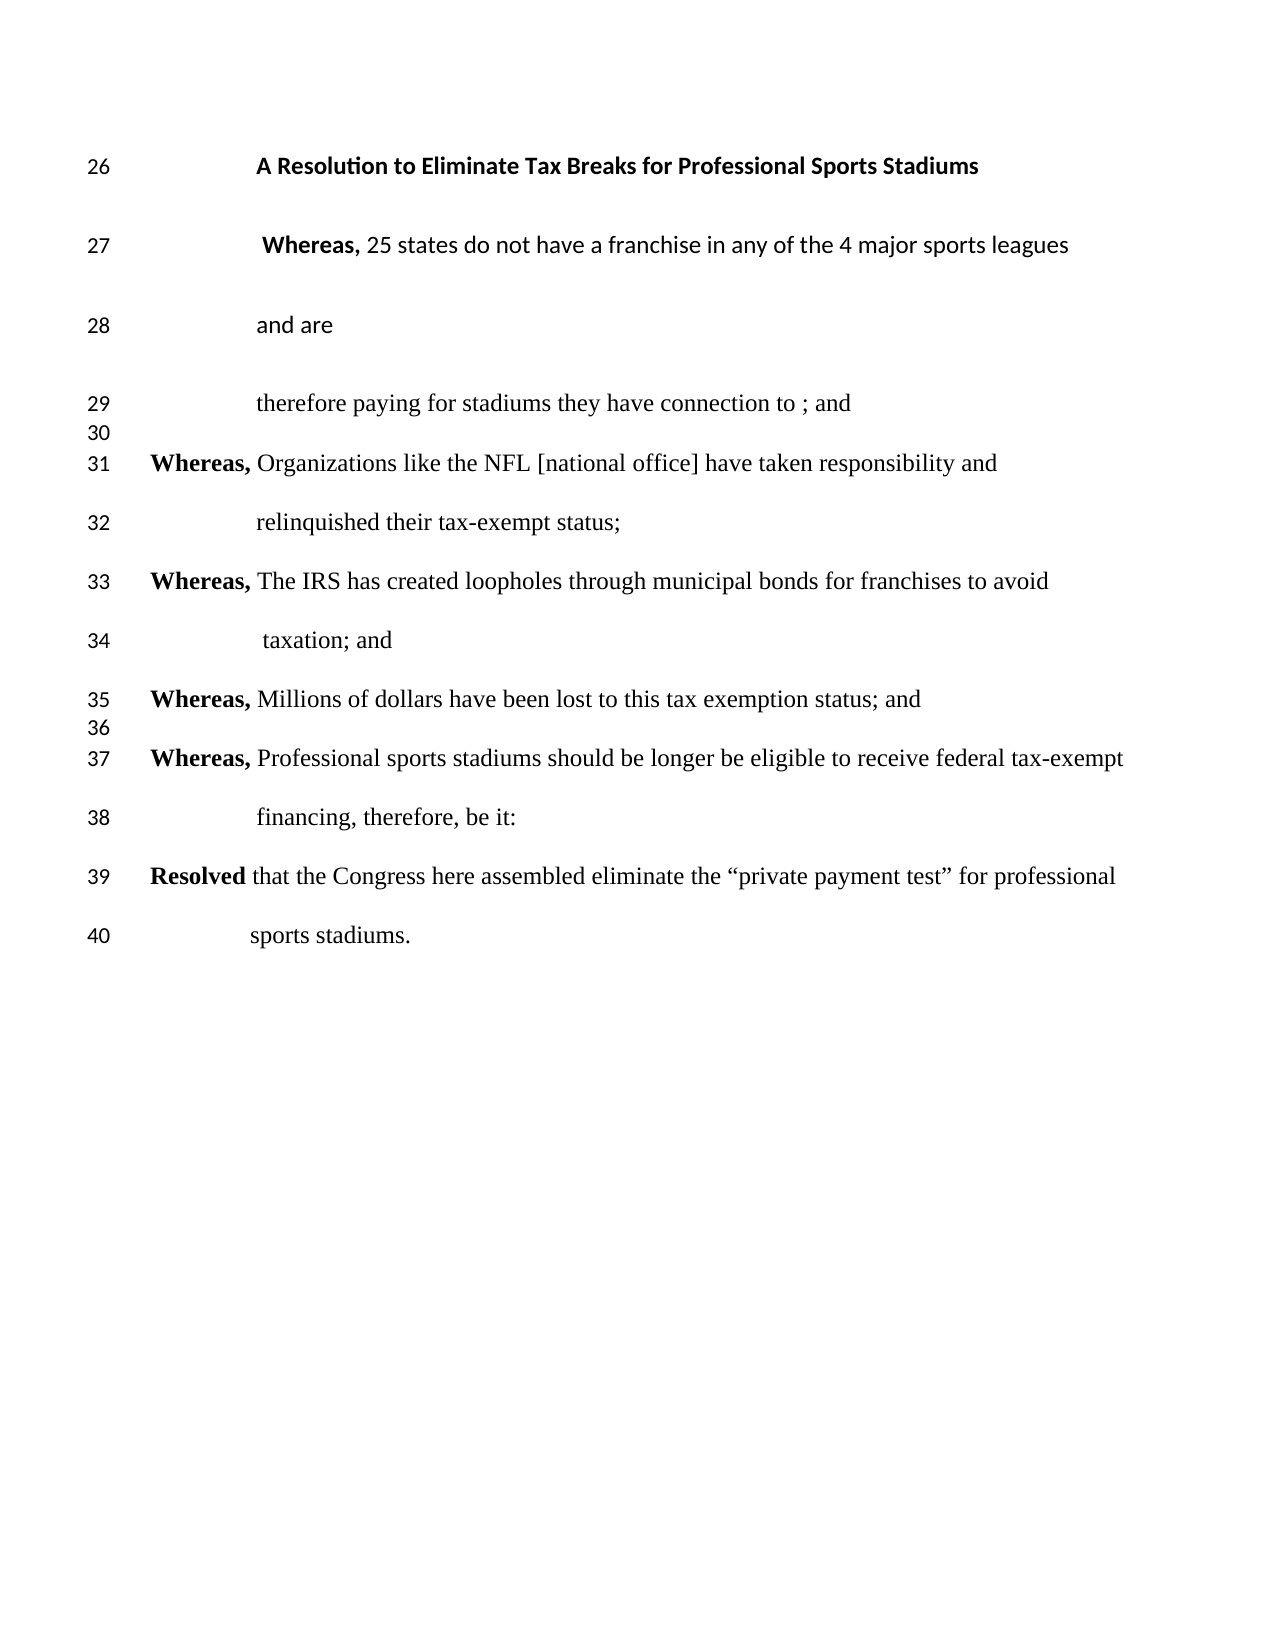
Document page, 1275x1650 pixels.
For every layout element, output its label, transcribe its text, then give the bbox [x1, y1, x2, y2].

text therefore paying for stadiums they have connection to ; and [256, 388, 1135, 417]
text Whereas, Millions of dollars have been lost to this tax exemption status; and [150, 684, 1135, 713]
text Whereas, Organizations like the NFL [national office] have taken responsibility and relinquished their tax-exempt status; [150, 448, 1000, 536]
text and are [150, 309, 1090, 339]
text Whereas, The IRS has created loopholes through municipal bonds for franchises to avoid taxation; and [150, 566, 1051, 654]
text Whereas, Professional sports stadiums should be longer be eligible to receive federal tax-exempt financing, therefore, be it: [150, 743, 1126, 831]
text Resolved that the Congress here assembled eliminate the “private payment test” for professional sports stadiums. [150, 861, 1118, 949]
text Whereas, 25 states do not have a franchise in any of the 4 major sports leagues [150, 229, 1090, 260]
text A Resolution to Eliminate Tax Breaks for Professional Sports Stadiums [150, 150, 1090, 181]
